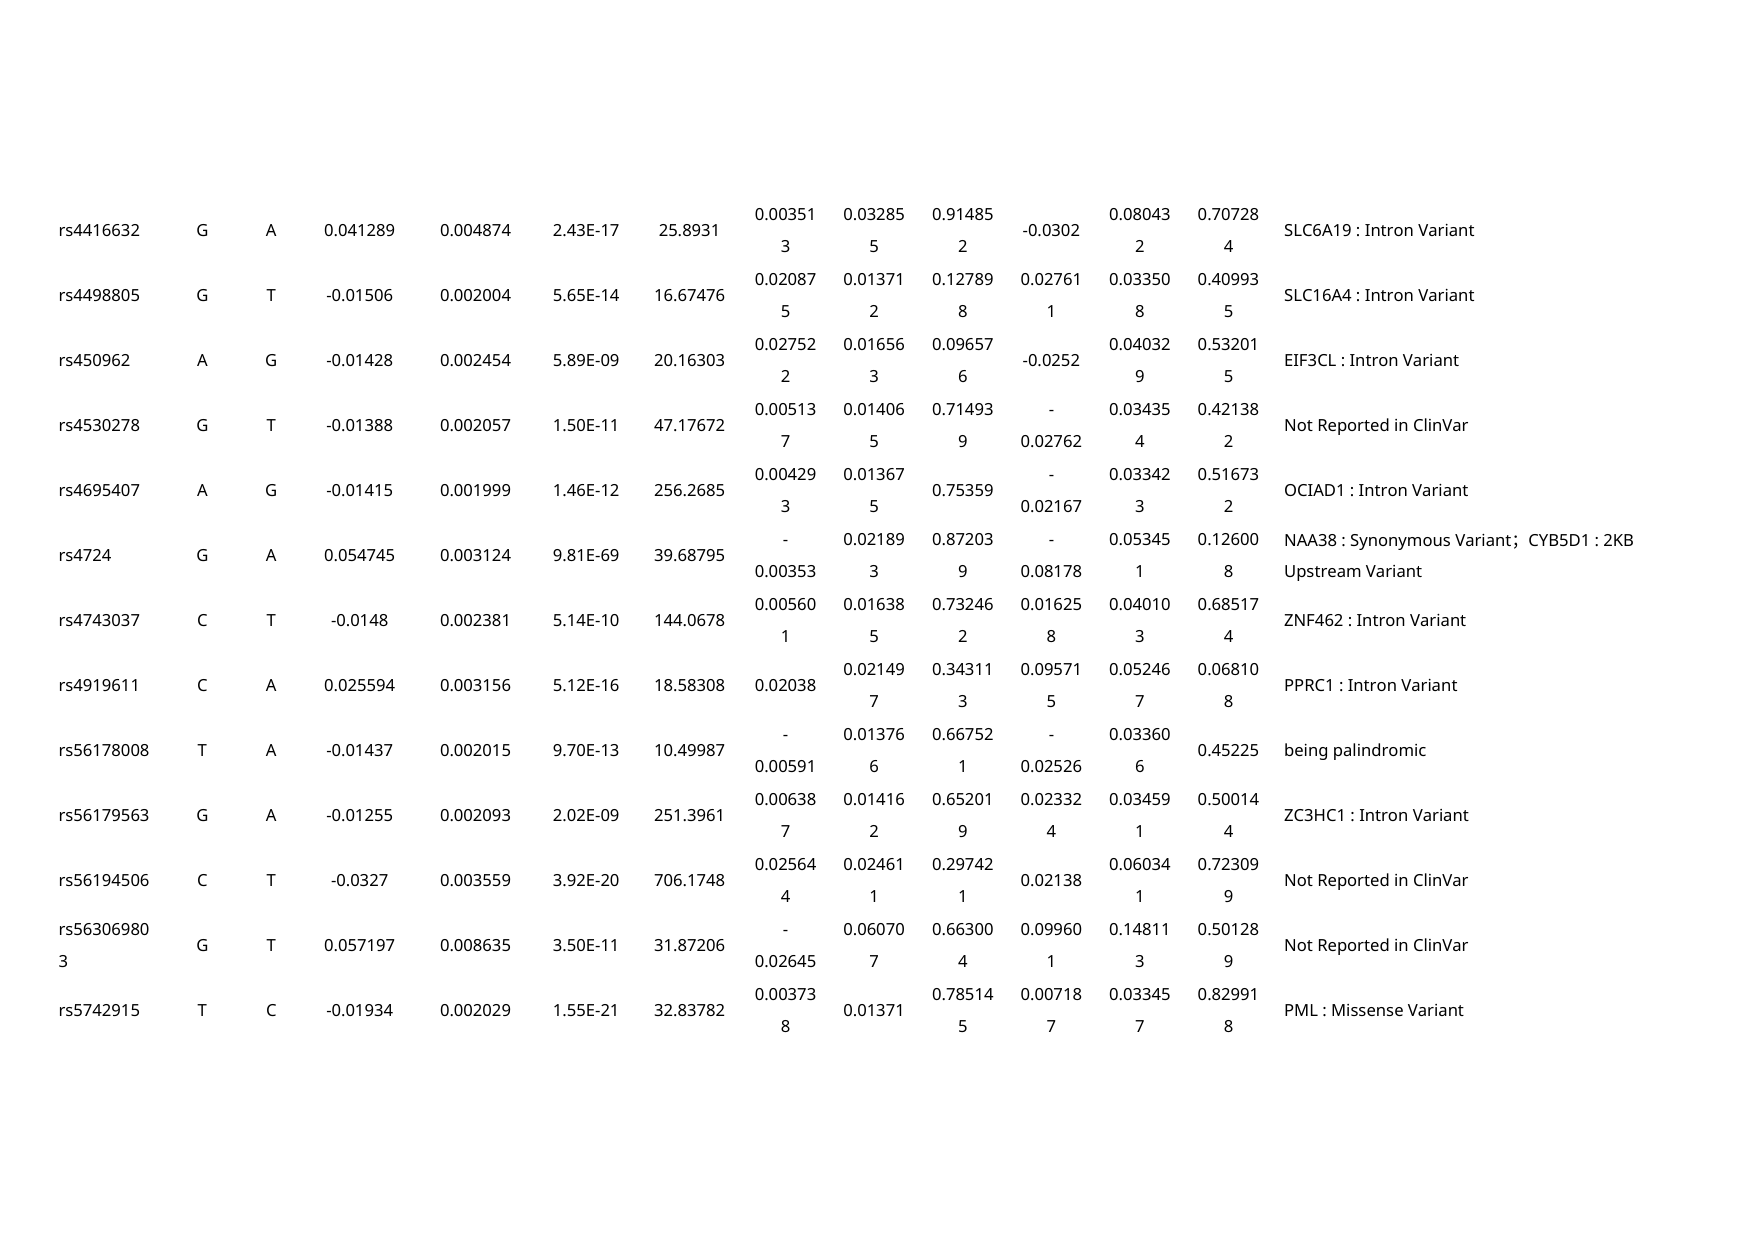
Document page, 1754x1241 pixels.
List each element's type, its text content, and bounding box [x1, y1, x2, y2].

table_cell 0.040103 [1096, 588, 1184, 653]
table_cell 0.723099 [1184, 848, 1273, 913]
table_cell 0.002093 [416, 783, 534, 848]
table_cell C [239, 978, 303, 1043]
table_cell 256.2685 [638, 458, 741, 523]
table_cell 0.685174 [1184, 588, 1273, 653]
table_cell rs4743037 [47, 588, 165, 653]
table_cell G [165, 263, 239, 328]
table_cell 0.033606 [1096, 718, 1184, 783]
table_cell -0.01415 [303, 458, 416, 523]
table_cell 0.297421 [918, 848, 1007, 913]
table_cell PPRC1 : Intron Variant [1273, 653, 1707, 718]
table_cell 0.516732 [1184, 458, 1273, 523]
table_cell rs56194506 [47, 848, 165, 913]
table_cell rs4695407 [47, 458, 165, 523]
table_cell NAA38 : Synonymous Variant；CYB5D1 : 2KB Upstream Variant [1273, 523, 1707, 588]
table_cell 0.45225 [1184, 718, 1273, 783]
table_cell 0.914852 [918, 198, 1007, 263]
table_cell C [165, 588, 239, 653]
table_cell 0.027522 [741, 328, 829, 393]
table_cell 0.004874 [416, 198, 534, 263]
table_cell -0.08178 [1007, 523, 1096, 588]
table_cell A [239, 718, 303, 783]
table_cell EIF3CL : Intron Variant [1273, 328, 1707, 393]
table_cell G [239, 328, 303, 393]
table_cell PML : Missense Variant [1273, 978, 1707, 1043]
table_cell 0.023324 [1007, 783, 1096, 848]
table_cell 0.002004 [416, 263, 534, 328]
table_cell C [165, 848, 239, 913]
table_cell A [239, 198, 303, 263]
table_cell 0.080432 [1096, 198, 1184, 263]
table_cell -0.0327 [303, 848, 416, 913]
table_cell 5.12E-16 [534, 653, 638, 718]
table_cell G [165, 393, 239, 458]
table_cell 0.016258 [1007, 588, 1096, 653]
table_cell 0.034591 [1096, 783, 1184, 848]
table_cell 0.060341 [1096, 848, 1184, 913]
table_cell 0.002015 [416, 718, 534, 783]
table_cell 0.095715 [1007, 653, 1096, 718]
table_cell 0.001999 [416, 458, 534, 523]
table_cell 10.49987 [638, 718, 741, 783]
table_cell 0.020875 [741, 263, 829, 328]
table_cell -0.02526 [1007, 718, 1096, 783]
table_cell 0.003513 [741, 198, 829, 263]
table_cell 0.004293 [741, 458, 829, 523]
table_cell 0.148113 [1096, 913, 1184, 978]
table_cell 144.0678 [638, 588, 741, 653]
table_cell 0.068108 [1184, 653, 1273, 718]
table_cell 5.89E-09 [534, 328, 638, 393]
table_cell -0.02645 [741, 913, 829, 978]
table_cell T [239, 393, 303, 458]
table_cell 20.16303 [638, 328, 741, 393]
table_cell 0.054745 [303, 523, 416, 588]
table_cell 2.02E-09 [534, 783, 638, 848]
table_cell 0.060707 [830, 913, 918, 978]
table_cell -0.01428 [303, 328, 416, 393]
table_cell 0.021497 [830, 653, 918, 718]
table_cell 0.005137 [741, 393, 829, 458]
table_cell 0.016563 [830, 328, 918, 393]
table_cell -0.01934 [303, 978, 416, 1043]
table_cell 0.127898 [918, 263, 1007, 328]
table_cell 0.057197 [303, 913, 416, 978]
table_cell 0.75359 [918, 458, 1007, 523]
table_cell 31.87206 [638, 913, 741, 978]
table_cell 706.1748 [638, 848, 741, 913]
table_cell 2.43E-17 [534, 198, 638, 263]
table_cell 0.002029 [416, 978, 534, 1043]
table_cell 0.052467 [1096, 653, 1184, 718]
table_cell 0.005601 [741, 588, 829, 653]
table_cell -0.01388 [303, 393, 416, 458]
table_cell rs56178008 [47, 718, 165, 783]
table_cell 0.006387 [741, 783, 829, 848]
table_cell 9.70E-13 [534, 718, 638, 783]
table_cell 0.872039 [918, 523, 1007, 588]
table_cell 0.014162 [830, 783, 918, 848]
table_cell 0.016385 [830, 588, 918, 653]
table_cell 47.17672 [638, 393, 741, 458]
table_cell 0.013766 [830, 718, 918, 783]
table_cell Not Reported in ClinVar [1273, 848, 1707, 913]
table_cell 0.002057 [416, 393, 534, 458]
table_cell ZNF462 : Intron Variant [1273, 588, 1707, 653]
table_cell 0.421382 [1184, 393, 1273, 458]
table_cell T [165, 718, 239, 783]
table_cell 3.50E-11 [534, 913, 638, 978]
table_cell T [239, 263, 303, 328]
table_cell G [165, 783, 239, 848]
table_cell 0.007187 [1007, 978, 1096, 1043]
table_cell 0.040329 [1096, 328, 1184, 393]
table_cell rs4416632 [47, 198, 165, 263]
table_cell -0.01506 [303, 263, 416, 328]
table_cell 25.8931 [638, 198, 741, 263]
table_cell -0.02167 [1007, 458, 1096, 523]
table_cell C [165, 653, 239, 718]
table_cell 0.532015 [1184, 328, 1273, 393]
table_cell -0.02762 [1007, 393, 1096, 458]
table_cell Not Reported in ClinVar [1273, 913, 1707, 978]
table_cell 0.033508 [1096, 263, 1184, 328]
table_cell 0.785145 [918, 978, 1007, 1043]
table_cell 0.409935 [1184, 263, 1273, 328]
table_cell 0.01371 [830, 978, 918, 1043]
table_cell SLC16A4 : Intron Variant [1273, 263, 1707, 328]
table_cell 0.707284 [1184, 198, 1273, 263]
table_cell G [165, 523, 239, 588]
table_cell 32.83782 [638, 978, 741, 1043]
table_cell 39.68795 [638, 523, 741, 588]
table_cell 0.025594 [303, 653, 416, 718]
table_cell 0.021893 [830, 523, 918, 588]
table_cell 0.099601 [1007, 913, 1096, 978]
table_cell T [239, 913, 303, 978]
table_cell 0.829918 [1184, 978, 1273, 1043]
table_cell 0.003559 [416, 848, 534, 913]
table_cell -0.00353 [741, 523, 829, 588]
table_cell 0.096576 [918, 328, 1007, 393]
table_cell 0.002454 [416, 328, 534, 393]
table_cell A [239, 523, 303, 588]
table_cell 0.002381 [416, 588, 534, 653]
table_cell A [239, 783, 303, 848]
table_cell 0.732462 [918, 588, 1007, 653]
table_cell rs5742915 [47, 978, 165, 1043]
table_cell 0.034354 [1096, 393, 1184, 458]
table_cell A [165, 328, 239, 393]
table_cell rs4530278 [47, 393, 165, 458]
table_cell 1.55E-21 [534, 978, 638, 1043]
table_cell 0.041289 [303, 198, 416, 263]
table_cell T [239, 588, 303, 653]
table_cell -0.0302 [1007, 198, 1096, 263]
table_cell 0.003156 [416, 653, 534, 718]
table_cell A [239, 653, 303, 718]
table_cell 0.024611 [830, 848, 918, 913]
table_cell T [165, 978, 239, 1043]
table_cell 0.663004 [918, 913, 1007, 978]
table_cell 0.027611 [1007, 263, 1096, 328]
table_cell 0.003738 [741, 978, 829, 1043]
table_cell 1.50E-11 [534, 393, 638, 458]
table_cell -0.01255 [303, 783, 416, 848]
table_cell OCIAD1 : Intron Variant [1273, 458, 1707, 523]
table_cell 0.667521 [918, 718, 1007, 783]
table_cell being palindromic [1273, 718, 1707, 783]
table_cell rs4498805 [47, 263, 165, 328]
table_cell 0.714939 [918, 393, 1007, 458]
table_cell 5.14E-10 [534, 588, 638, 653]
table_cell T [239, 848, 303, 913]
table_cell 0.652019 [918, 783, 1007, 848]
table_cell 0.343113 [918, 653, 1007, 718]
table_cell 9.81E-69 [534, 523, 638, 588]
table_cell 0.02138 [1007, 848, 1096, 913]
table_cell G [239, 458, 303, 523]
table_cell A [165, 458, 239, 523]
table_cell 0.032855 [830, 198, 918, 263]
table_cell 0.013675 [830, 458, 918, 523]
table_cell -0.0148 [303, 588, 416, 653]
table_cell rs4919611 [47, 653, 165, 718]
table_cell 0.033423 [1096, 458, 1184, 523]
table_cell 18.58308 [638, 653, 741, 718]
table_cell rs450962 [47, 328, 165, 393]
table_cell G [165, 198, 239, 263]
table_cell 0.02038 [741, 653, 829, 718]
table_cell 0.013712 [830, 263, 918, 328]
table_cell 5.65E-14 [534, 263, 638, 328]
table_cell 0.126008 [1184, 523, 1273, 588]
table_cell 16.67476 [638, 263, 741, 328]
table_cell 0.053451 [1096, 523, 1184, 588]
table_cell rs563069803 [47, 913, 165, 978]
table_cell SLC6A19 : Intron Variant [1273, 198, 1707, 263]
table_cell 251.3961 [638, 783, 741, 848]
table_cell 0.003124 [416, 523, 534, 588]
table_cell rs56179563 [47, 783, 165, 848]
table_cell -0.01437 [303, 718, 416, 783]
table_cell ZC3HC1 : Intron Variant [1273, 783, 1707, 848]
table_cell rs4724 [47, 523, 165, 588]
table_cell -0.00591 [741, 718, 829, 783]
table_cell 0.025644 [741, 848, 829, 913]
table_cell 0.500144 [1184, 783, 1273, 848]
table_cell 0.014065 [830, 393, 918, 458]
table_cell -0.0252 [1007, 328, 1096, 393]
table_cell 0.033457 [1096, 978, 1184, 1043]
table_cell 1.46E-12 [534, 458, 638, 523]
table_cell 3.92E-20 [534, 848, 638, 913]
table_cell G [165, 913, 239, 978]
table_cell 0.008635 [416, 913, 534, 978]
table_cell 0.501289 [1184, 913, 1273, 978]
table_cell Not Reported in ClinVar [1273, 393, 1707, 458]
